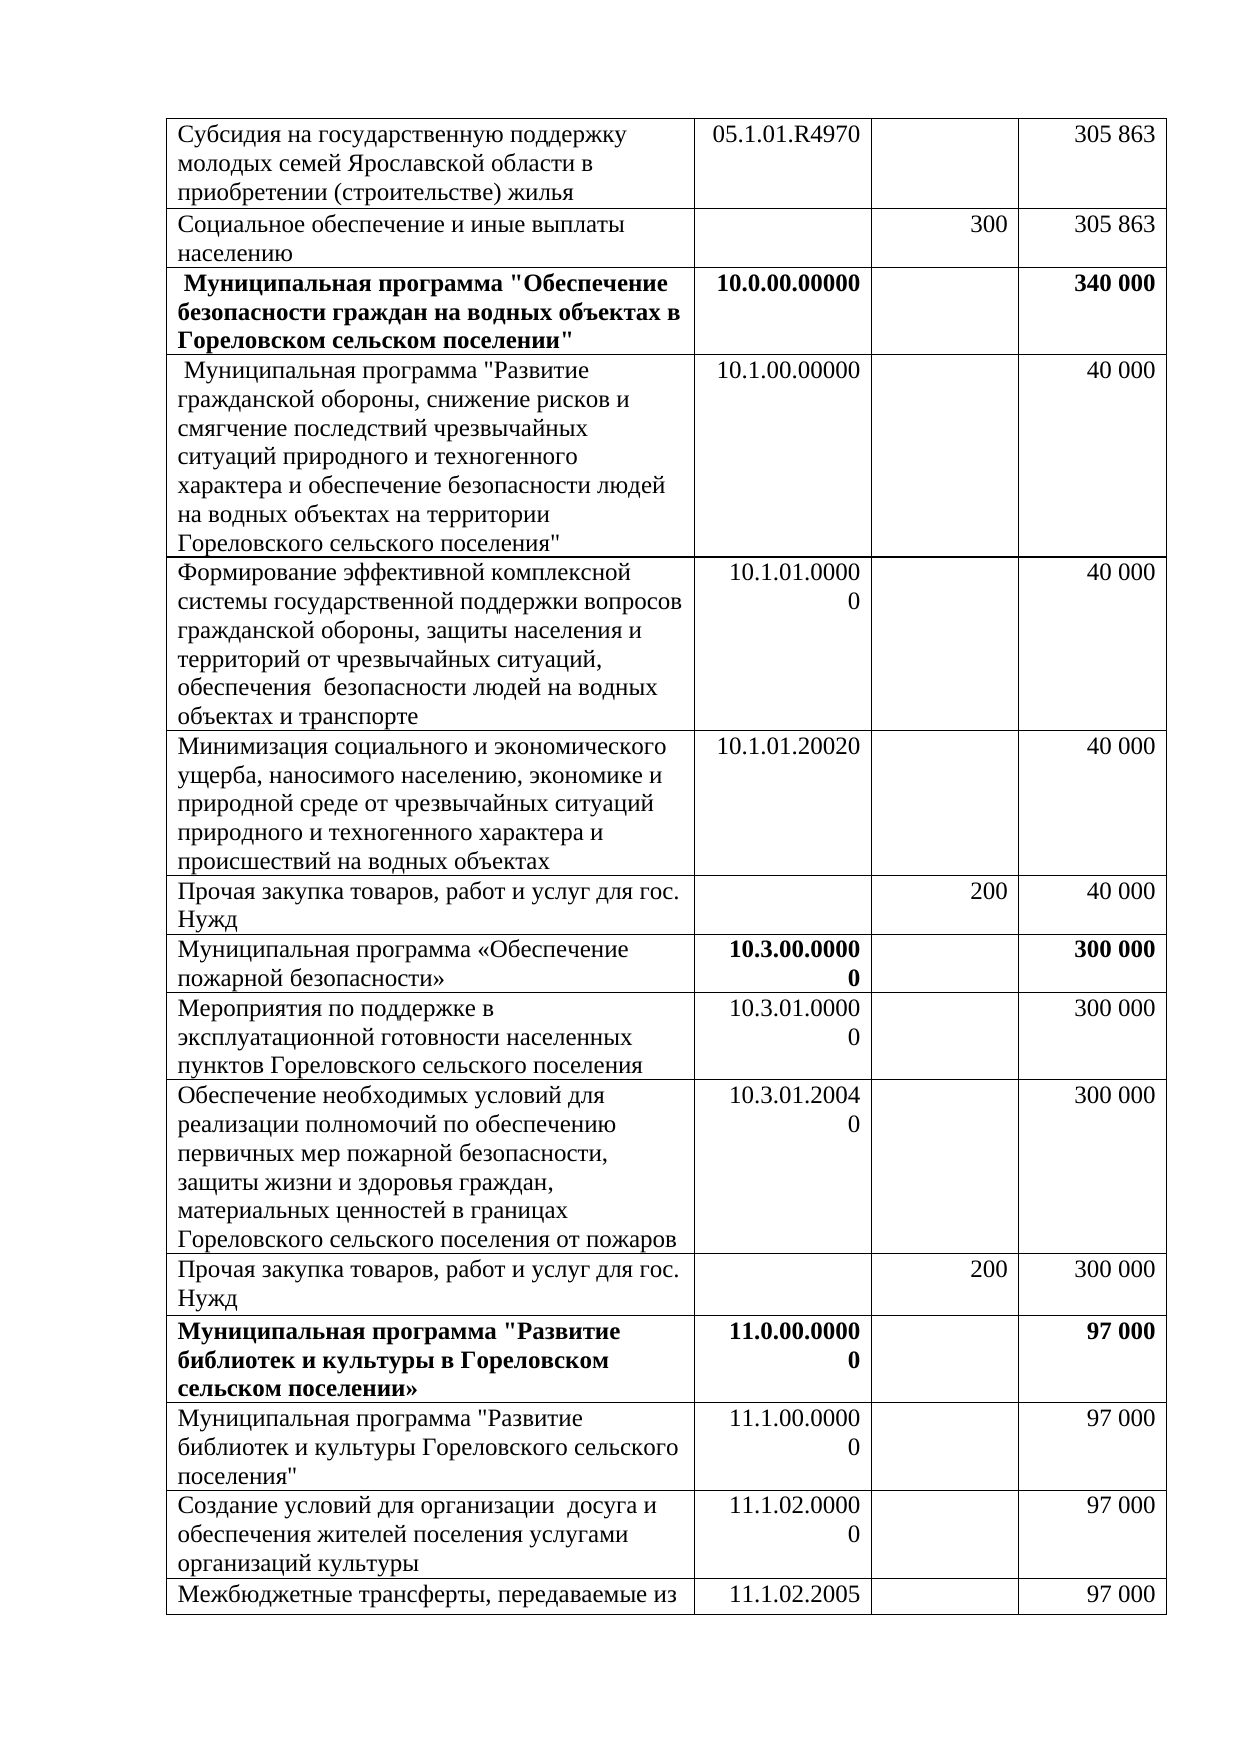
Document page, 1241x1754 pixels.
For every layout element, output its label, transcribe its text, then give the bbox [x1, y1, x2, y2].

table_cell 300 000 [1019, 993, 1166, 1079]
table_cell [695, 876, 871, 933]
table_cell Субсидия на государственную поддержку молодых семей Ярославской области в приобретении (строительстве) жилья [167, 119, 694, 208]
table_cell [872, 119, 1018, 208]
table_cell [872, 558, 1018, 730]
table_cell [872, 1579, 1018, 1614]
table_cell 10.0.00.00000 [695, 268, 871, 354]
table_cell [872, 1491, 1018, 1578]
table_cell [872, 993, 1018, 1079]
table_cell Муниципальная программа "Обеспечение безопасности граждан на водных объектах в Гореловском сельском поселении" [167, 268, 694, 354]
table_cell 300 000 [1019, 935, 1166, 992]
table_cell 40 000 [1019, 731, 1166, 875]
table_cell Прочая закупка товаров, работ и услуг для гос. Нужд [167, 876, 694, 933]
table_cell 300 000 [1019, 1080, 1166, 1253]
table_cell 305 863 [1019, 119, 1166, 208]
table_cell 97 000 [1019, 1491, 1166, 1578]
table_cell 97 000 [1019, 1579, 1166, 1614]
table_cell 10.1.01.20020 [695, 731, 871, 875]
table_cell 300 [872, 209, 1018, 267]
table_cell 340 000 [1019, 268, 1166, 354]
table_cell 40 000 [1019, 876, 1166, 933]
table_cell Социальное обеспечение и иные выплаты населению [167, 209, 694, 267]
table_cell [872, 935, 1018, 992]
table_cell 97 000 [1019, 1316, 1166, 1402]
table_cell [695, 1254, 871, 1315]
table_cell 11.1.00.00000 [695, 1403, 871, 1489]
table_cell 200 [872, 876, 1018, 933]
table_cell [695, 209, 871, 267]
table_cell [872, 731, 1018, 875]
table_cell 97 000 [1019, 1403, 1166, 1489]
table_cell Муниципальная программа «Обеспечение пожарной безопасности» [167, 935, 694, 992]
table_cell 200 [872, 1254, 1018, 1315]
table_cell 11.1.02.00000 [695, 1491, 871, 1578]
table_cell [872, 1080, 1018, 1253]
table_cell Муниципальная программа "Развитие библиотек и культуры Гореловского сельского поселения" [167, 1403, 694, 1489]
table_cell [872, 355, 1018, 556]
table_cell 05.1.01.R4970 [695, 119, 871, 208]
table_cell Создание условий для организации досуга и обеспечения жителей поселения услугами организаций культуры [167, 1491, 694, 1578]
table_cell [872, 1316, 1018, 1402]
table_cell 305 863 [1019, 209, 1166, 267]
table_cell 300 000 [1019, 1254, 1166, 1315]
table_cell 10.3.01.20040 [695, 1080, 871, 1253]
table_cell 10.3.00.00000 [695, 935, 871, 992]
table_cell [167, 1579, 694, 1614]
table_cell Обеспечение необходимых условий для реализации полномочий по обеспечению первичных мер пожарной безопасности, защиты жизни и здоровья граждан, материальных ценностей в границах Гореловского сельского поселения от пожаров [167, 1080, 694, 1253]
table_cell Прочая закупка товаров, работ и услуг для гос. Нужд [167, 1254, 694, 1315]
table_cell Формирование эффективной комплексной системы государственной поддержки вопросов гражданской обороны, защиты населения и территорий от чрезвычайных ситуаций, обеспечения безопасности людей на водных объектах и транспорте [167, 558, 694, 730]
table_cell 40 000 [1019, 558, 1166, 730]
table_cell 10.3.01.00000 [695, 993, 871, 1079]
table_cell [872, 268, 1018, 354]
table_cell Муниципальная программа "Развитие библиотек и культуры в Гореловском сельском поселении» [167, 1316, 694, 1402]
table_cell Муниципальная программа "Развитие гражданской обороны, снижение рисков и смягчение последствий чрезвычайных ситуаций природного и техногенного характера и обеспечение безопасности людей на водных объектах на территории Гореловского сельского поселения" [167, 355, 694, 556]
table_cell 40 000 [1019, 355, 1166, 556]
table_cell Мероприятия по поддержке в эксплуатационной готовности населенных пунктов Гореловского сельского поселения [167, 993, 694, 1079]
table_cell 11.1.02.20050 [695, 1579, 871, 1614]
table_cell [872, 1403, 1018, 1489]
table_cell 11.0.00.00000 [695, 1316, 871, 1402]
table_cell Минимизация социального и экономического ущерба, наносимого населению, экономике и природной среде от чрезвычайных ситуаций природного и техногенного характера и происшествий на водных объектах [167, 731, 694, 875]
table_cell 10.1.00.00000 [695, 355, 871, 556]
table_cell 10.1.01.00000 [695, 558, 871, 730]
